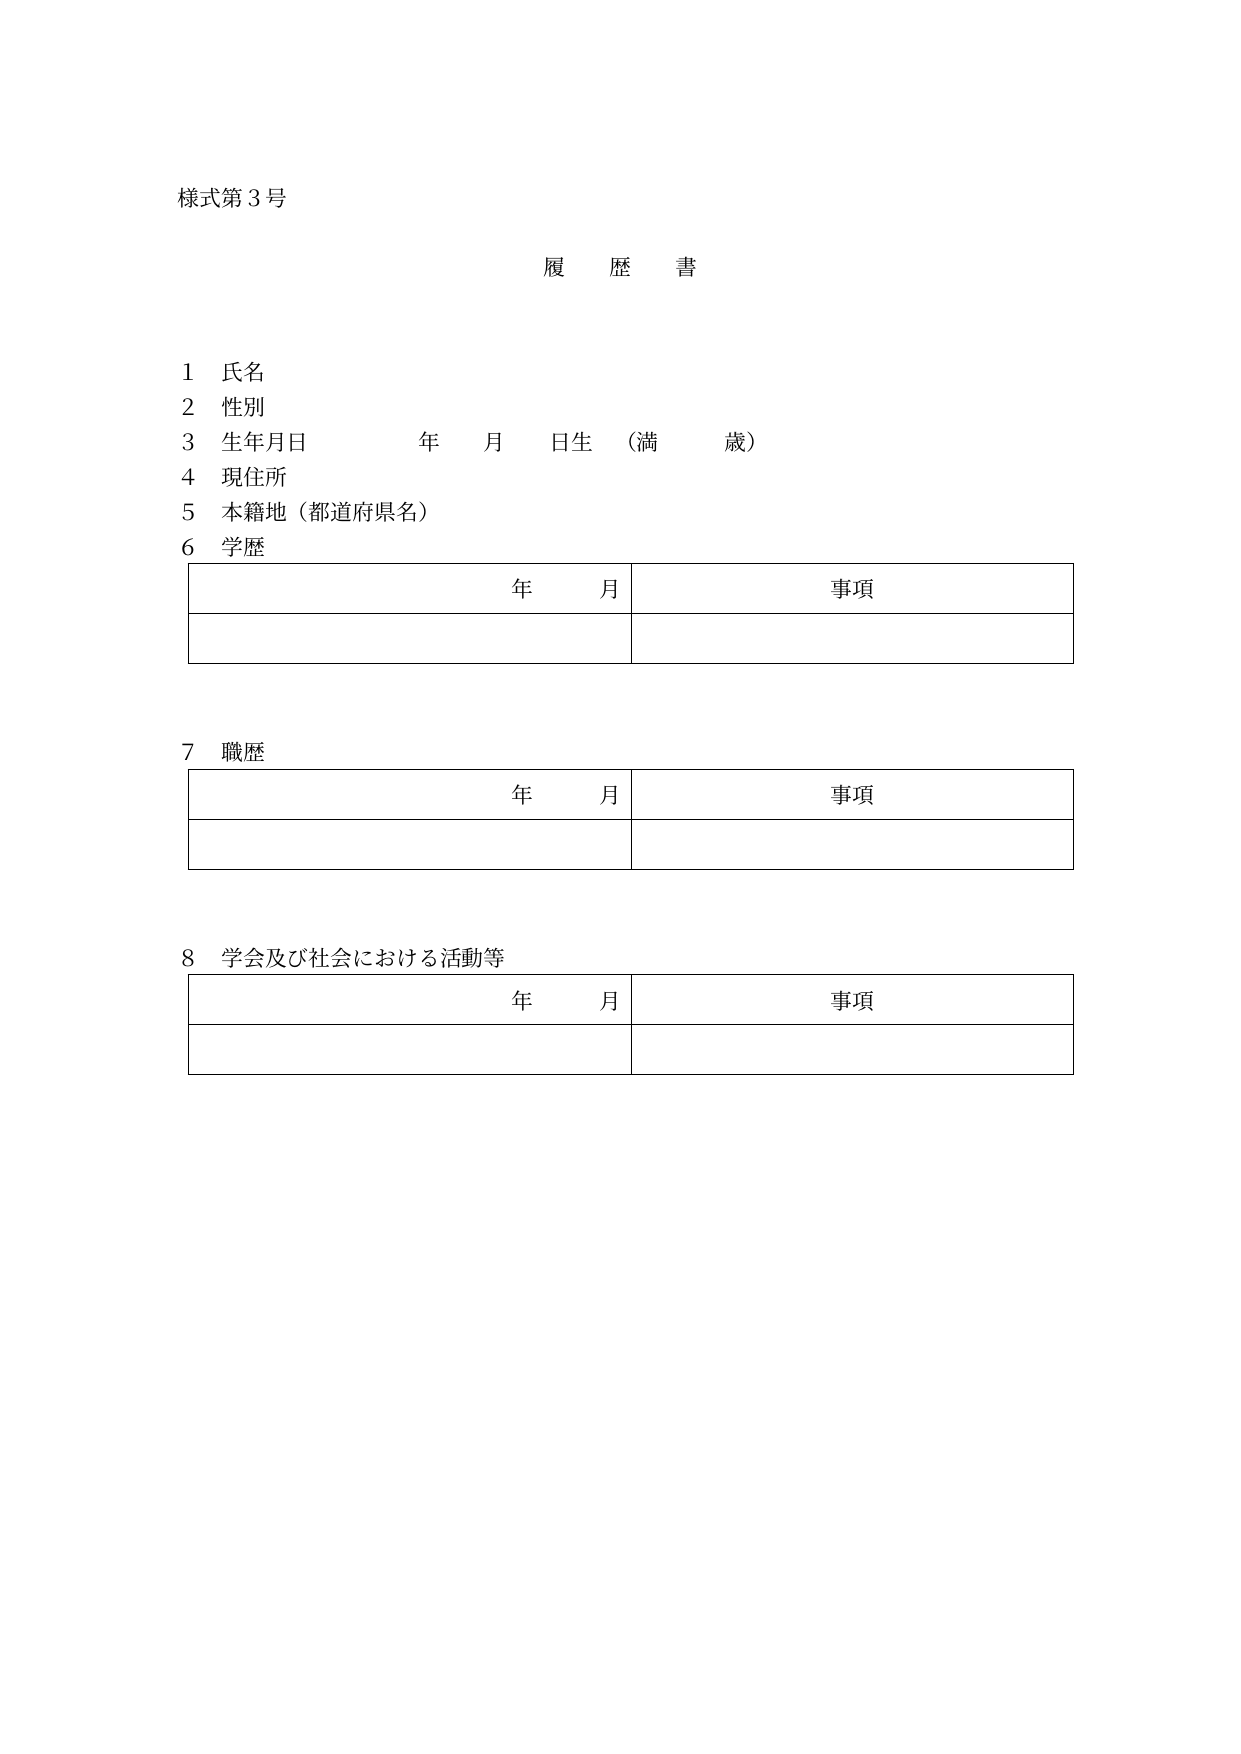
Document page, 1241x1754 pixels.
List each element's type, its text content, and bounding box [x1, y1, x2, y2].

table_header 事項 [632, 770, 1073, 819]
text ３ 生年月日 年 月 日生 （満 歳） [177, 423, 1063, 458]
table_cell [189, 1025, 631, 1074]
text ４ 現住所 [177, 458, 1063, 493]
table_header 事項 [632, 564, 1073, 613]
table_header 年 月 [189, 564, 631, 613]
table_cell [189, 614, 631, 663]
text ２ 性別 [177, 388, 1063, 423]
text ８ 学会及び社会における活動等 [177, 939, 1063, 974]
text ６ 学歴 [177, 528, 1063, 563]
text 様式第３号 [177, 179, 1063, 214]
text 履 歴 書 [177, 249, 1063, 284]
table_cell [632, 614, 1073, 663]
text ７ 職歴 [177, 734, 1063, 769]
text ５ 本籍地（都道府県名） [177, 493, 1063, 528]
text １ 氏名 [177, 353, 1063, 388]
table_header 事項 [632, 975, 1073, 1024]
table_cell [632, 1025, 1073, 1074]
table_header 年 月 [189, 770, 631, 819]
table_cell [632, 820, 1073, 869]
table_cell [189, 820, 631, 869]
table_header 年 月 [189, 975, 631, 1024]
